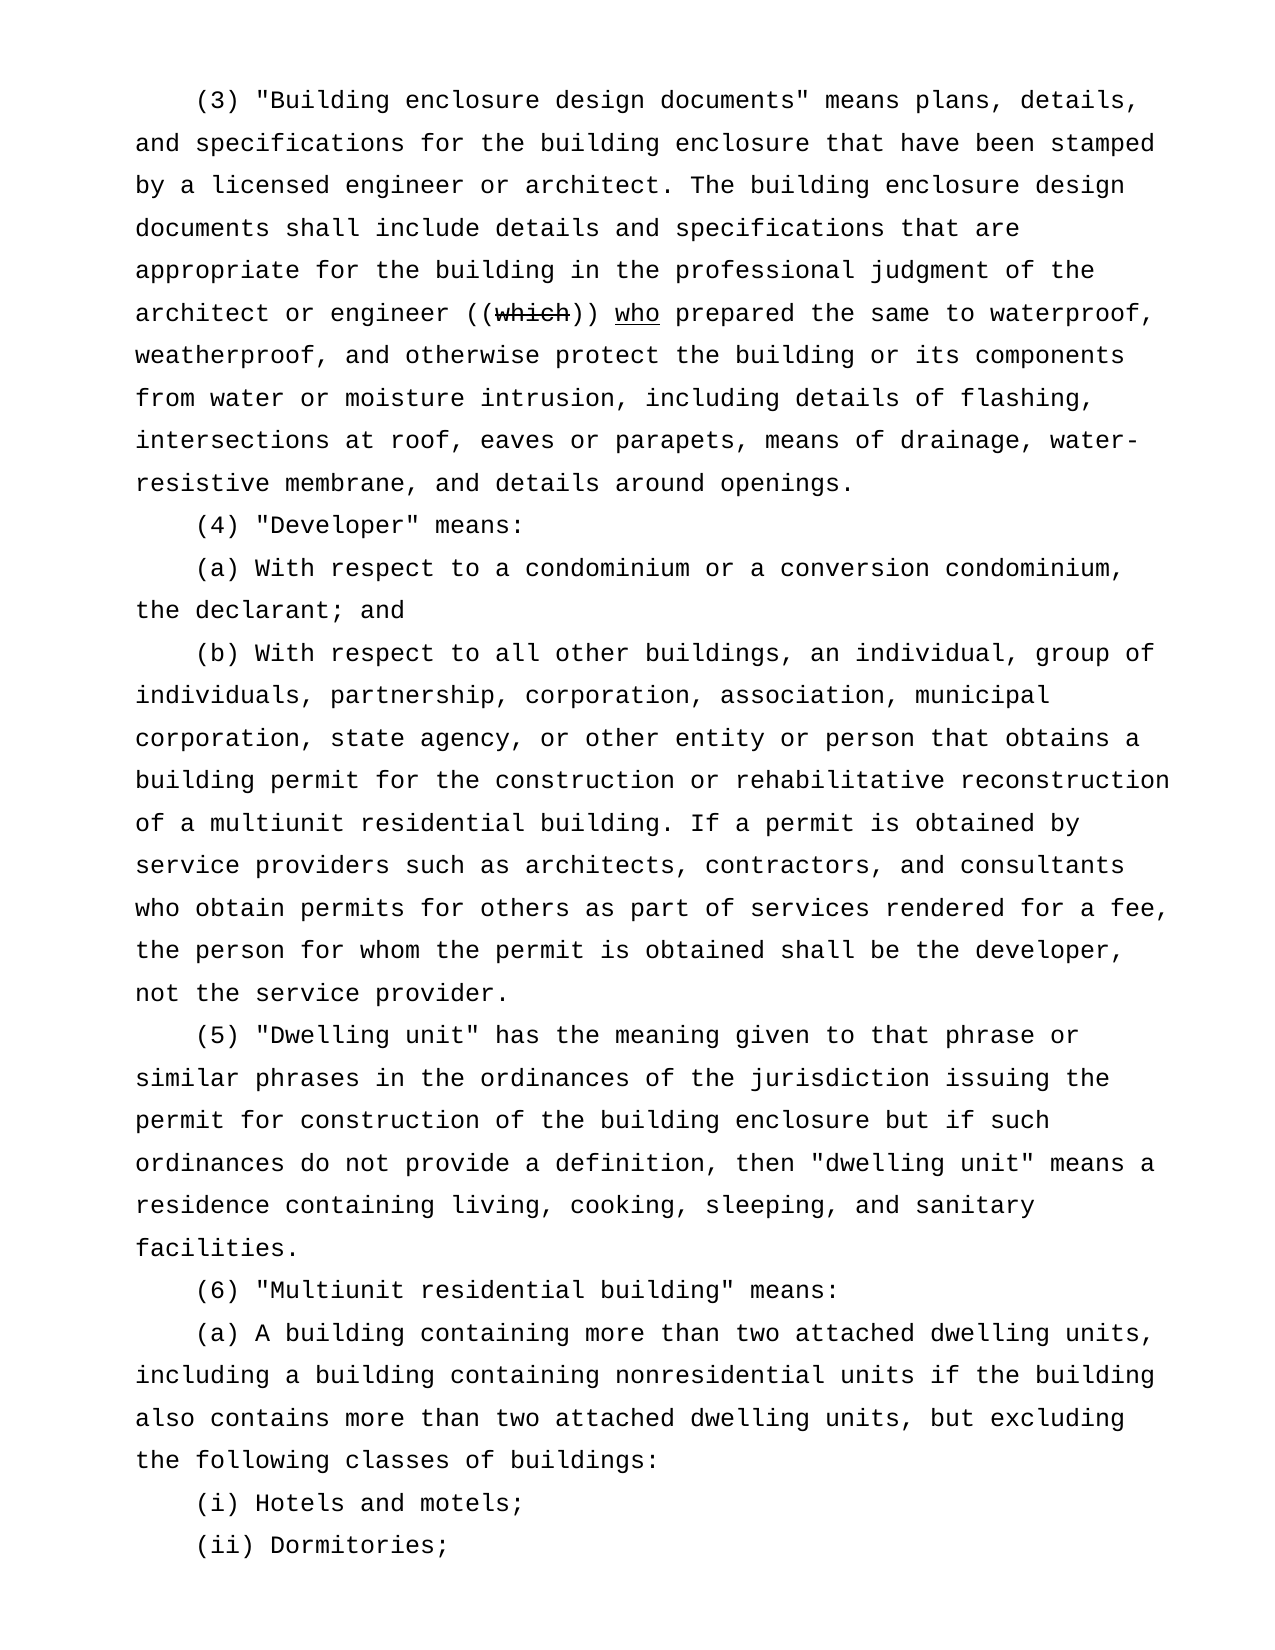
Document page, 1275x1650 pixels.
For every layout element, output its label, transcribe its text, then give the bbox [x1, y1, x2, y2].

text (6) "Multiunit residential building" means: [135, 1265, 1170, 1307]
text (a) With respect to a condominium or a conversion condominium, the declarant; and [135, 542, 1170, 627]
text (b) With respect to all other buildings, an individual, group of individuals, partnership, corporation, association, municipal corporation, state agency, or other entity or person that obtains a building permit for the construction or rehabilitative reconstruction of a multiunit residential building. If a permit is obtained by service providers such as architects, contractors, and consultants who obtain permits for others as part of services rendered for a fee, the person for whom the permit is obtained shall be the developer, not the service provider. [135, 627, 1170, 1010]
text (a) A building containing more than two attached dwelling units, including a building containing nonresidential units if the building also contains more than two attached dwelling units, but excluding the following classes of buildings: [135, 1307, 1170, 1477]
text (ii) Dormitories; [135, 1520, 1170, 1562]
text (5) "Dwelling unit" has the meaning given to that phrase or similar phrases in the ordinances of the jurisdiction issuing the permit for construction of the building enclosure but if such ordinances do not provide a definition, then "dwelling unit" means a residence containing living, cooking, sleeping, and sanitary facilities. [135, 1010, 1170, 1265]
text (4) "Developer" means: [135, 500, 1170, 542]
text (i) Hotels and motels; [135, 1477, 1170, 1520]
text (3) "Building enclosure design documents" means plans, details, and specifications for the building enclosure that have been stamped by a licensed engineer or architect. The building enclosure design documents shall include details and specifications that are appropriate for the building in the professional judgment of the architect or engineer ((which)) who prepared the same to waterproof, weatherproof, and otherwise protect the building or its components from water or moisture intrusion, including details of flashing, intersections at roof, eaves or parapets, means of drainage, water-resistive membrane, and details around openings. [135, 75, 1170, 500]
